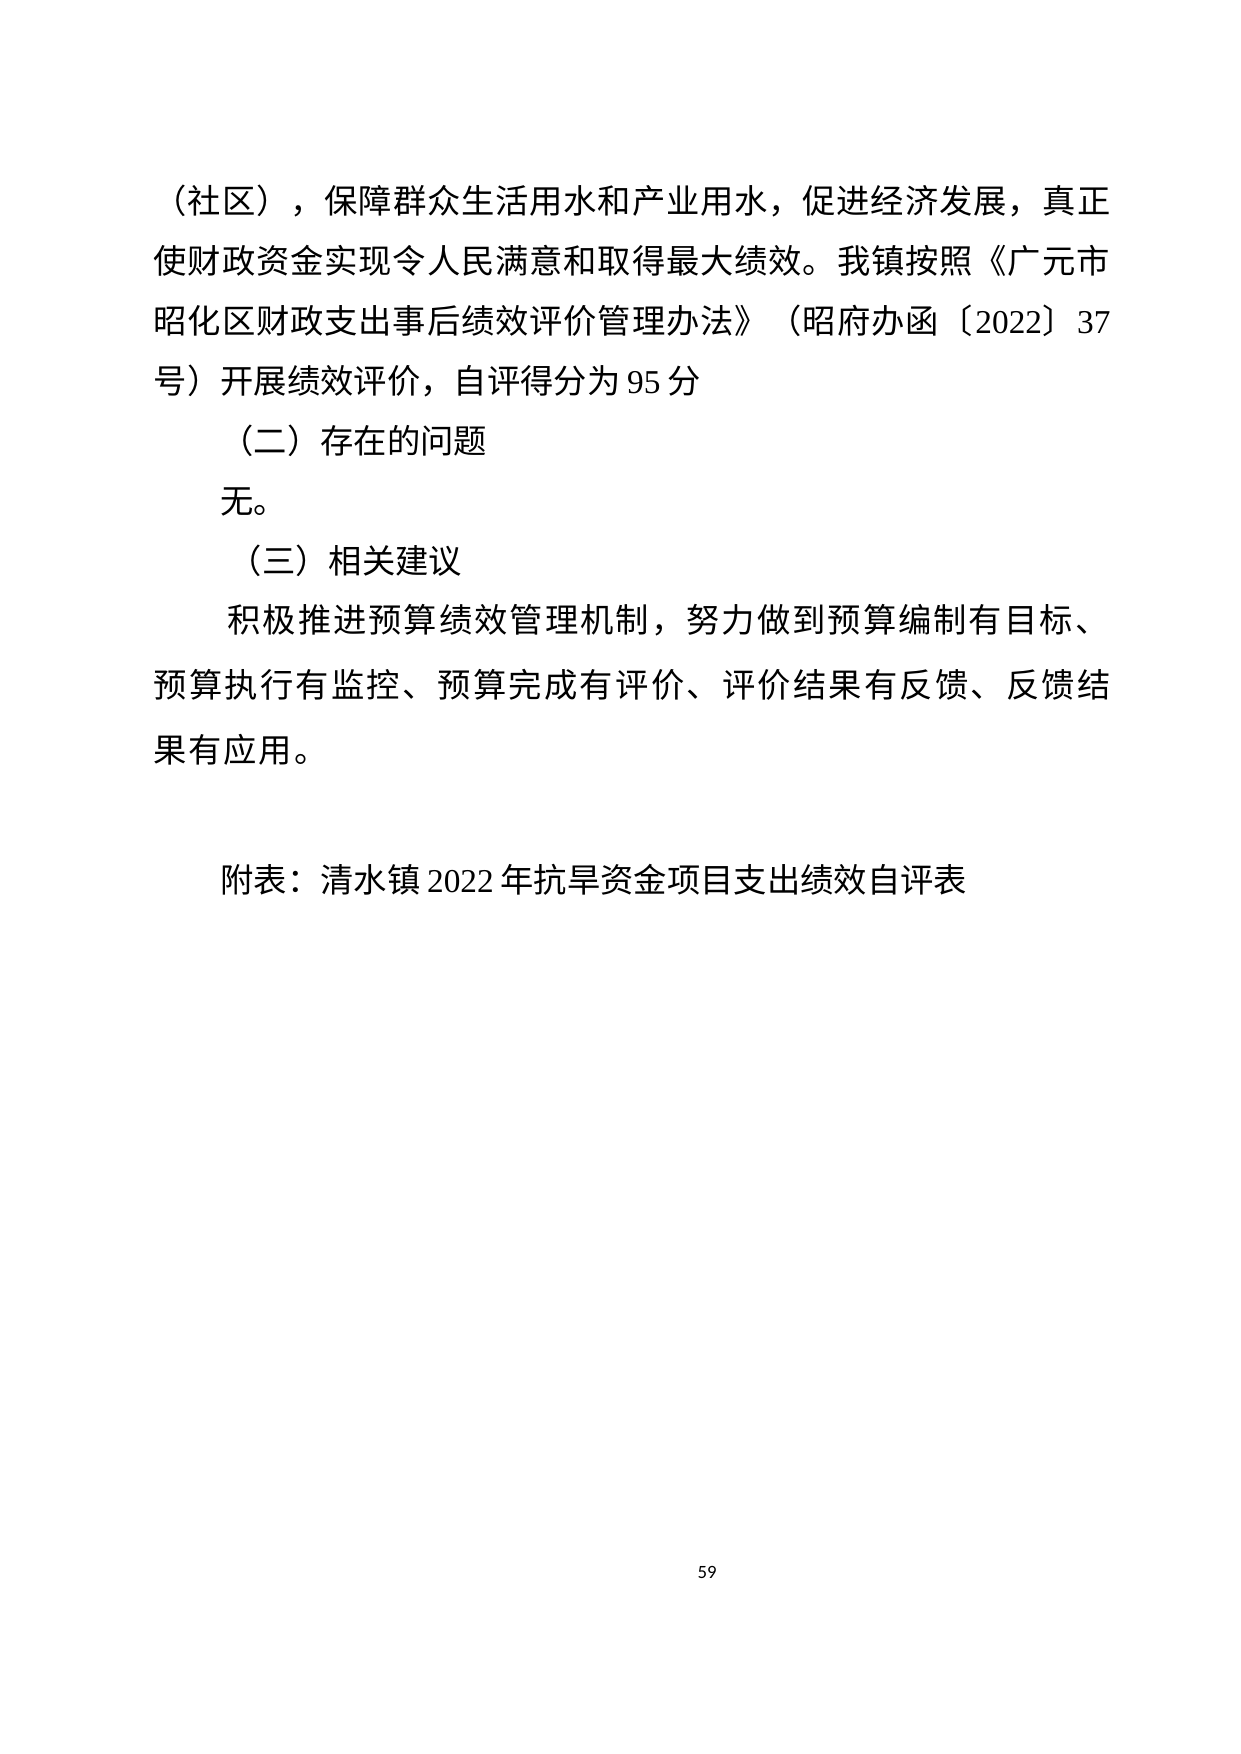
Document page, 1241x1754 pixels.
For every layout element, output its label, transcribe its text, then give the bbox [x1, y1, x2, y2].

text （三）相关建议 [153, 526, 1110, 586]
text （二）存在的问题 [153, 405, 1110, 465]
text 积极推进预算绩效管理机制，努力做到预算编制有目标、预算执行有监控、预算完成有评价、评价结果有反馈、反馈结果有应用。 [153, 586, 1110, 781]
text 附表：清水镇2022年抗旱资金项目支出绩效自评表 [153, 846, 1110, 911]
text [153, 165, 1110, 405]
text 无。 [153, 465, 1110, 526]
